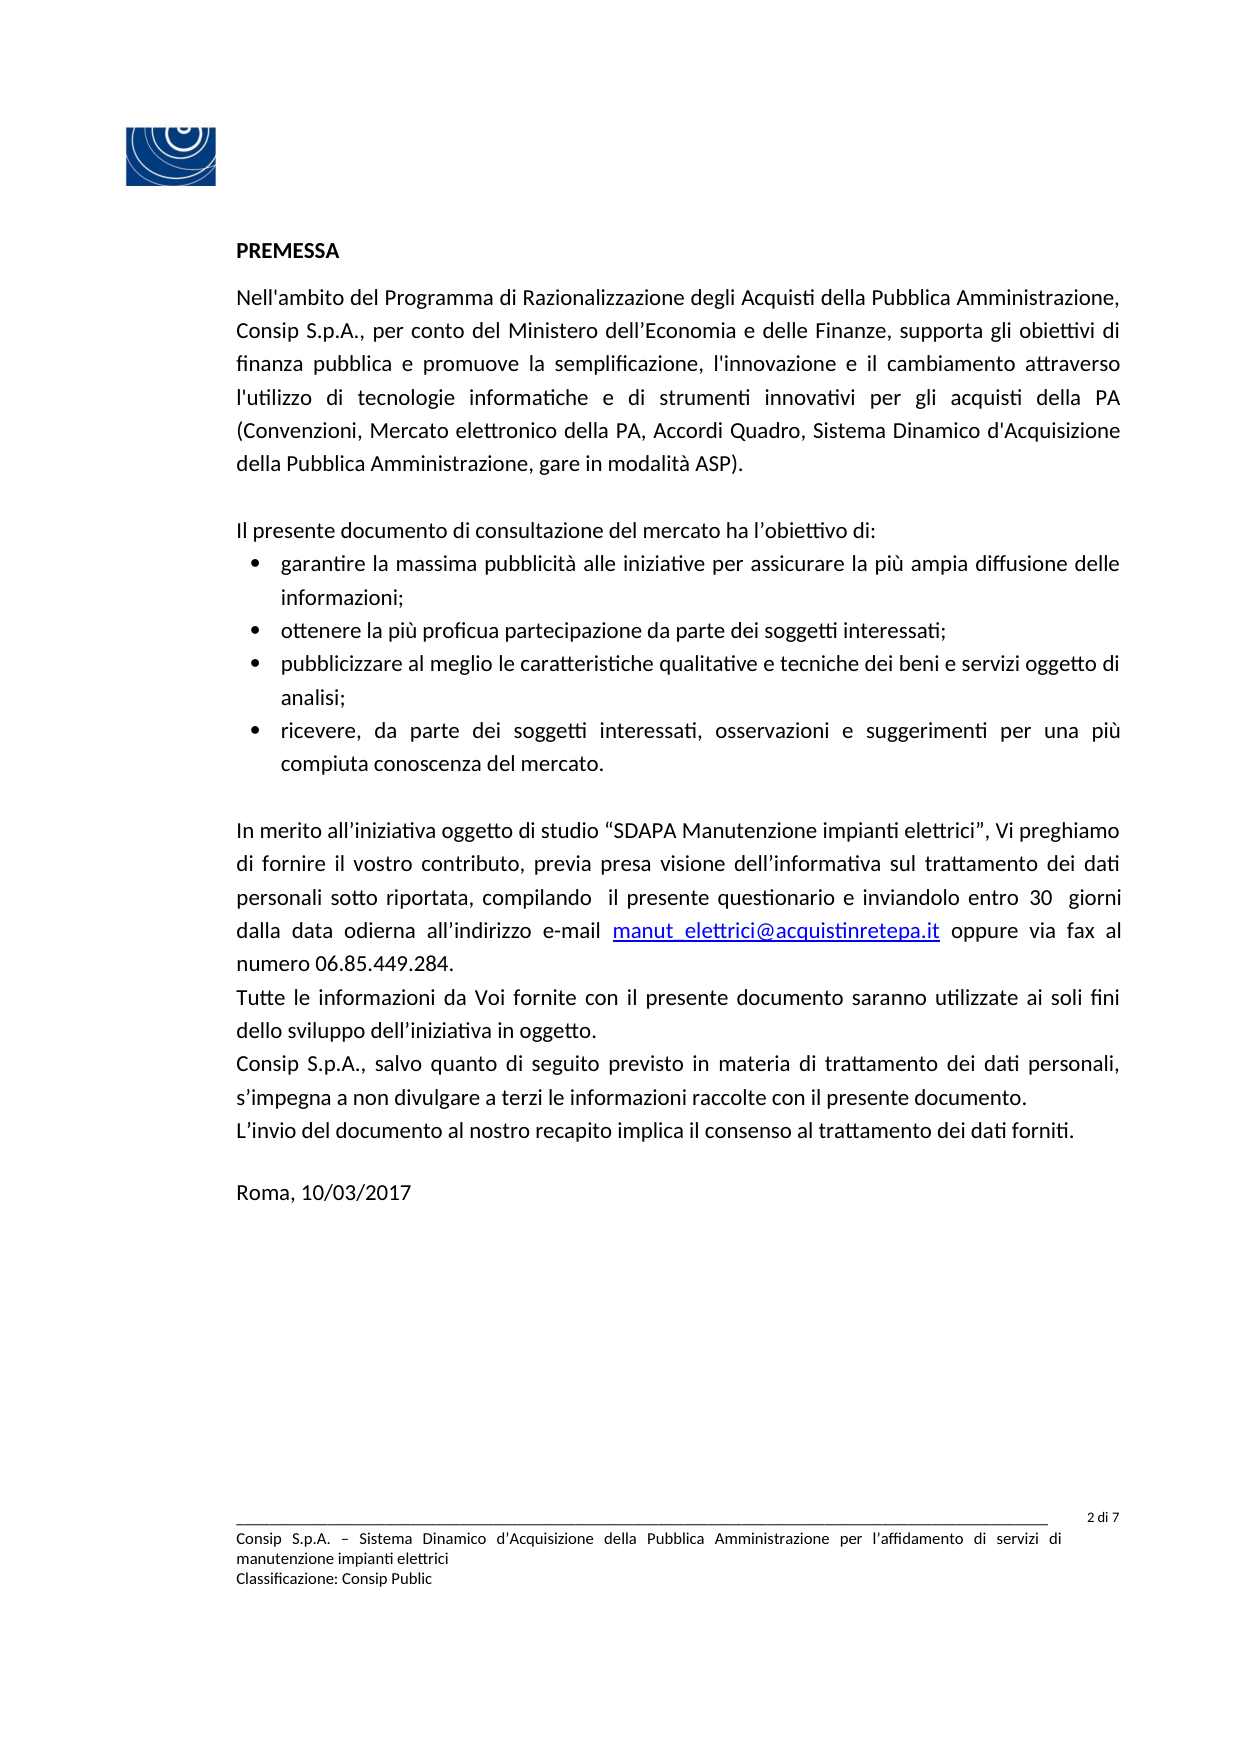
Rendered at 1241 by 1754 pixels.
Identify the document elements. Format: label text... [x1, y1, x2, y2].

text PREMESSA [236, 236, 1122, 264]
list garantire la massima pubblicità alle iniziative per assicurare la più ampia diffusione delle informazioni; [251, 545, 1122, 612]
picture [0, 0, 216, 184]
text In merito all’iniziativa oggetto di studio “SDAPA Manutenzione impianti elettrici”, Vi preghiamo di fornire il vostro contributo, previa presa visione dell’informativa sul trattamento dei dati personali sotto riportata, compilando il presente questionario e inviandolo entro 30 giorni dalla data odierna all’indirizzo e-mail manut_elettrici@acquistinretepa.it oppure via fax al numero 06.85.449.284. [236, 812, 1122, 978]
text Roma, 10/03/2017 [236, 1178, 1122, 1206]
text Il presente documento di consultazione del mercato ha l’obiettivo di: [236, 512, 1122, 545]
text Consip S.p.A., salvo quanto di seguito previsto in materia di trattamento dei dati personali, s’impegna a non divulgare a terzi le informazioni raccolte con il presente documento. [236, 1045, 1122, 1112]
text L’invio del documento al nostro recapito implica il consenso al trattamento dei dati forniti. [236, 1112, 1122, 1145]
list pubblicizzare al meglio le caratteristiche qualitative e tecniche dei beni e servizi oggetto di analisi; [251, 645, 1122, 712]
list ricevere, da parte dei soggetti interessati, osservazioni e suggerimenti per una più compiuta conoscenza del mercato. [251, 712, 1122, 778]
text Tutte le informazioni da Voi fornite con il presente documento saranno utilizzate ai soli fini dello sviluppo dell’iniziativa in oggetto. [236, 978, 1122, 1045]
list ottenere la più proficua partecipazione da parte dei soggetti interessati; [251, 612, 1122, 645]
text Nell'ambito del Programma di Razionalizzazione degli Acquisti della Pubblica Amministrazione, Consip S.p.A., per conto del Ministero dell’Economia e delle Finanze, supporta gli obiettivi di finanza pubblica e promuove la semplificazione, l'innovazione e il cambiamento attraverso l'utilizzo di tecnologie informatiche e di strumenti innovativi per gli acquisti della PA (Convenzioni, Mercato elettronico della PA, Accordi Quadro, Sistema Dinamico d'Acquisizione della Pubblica Amministrazione, gare in modalità ASP). [236, 278, 1122, 478]
